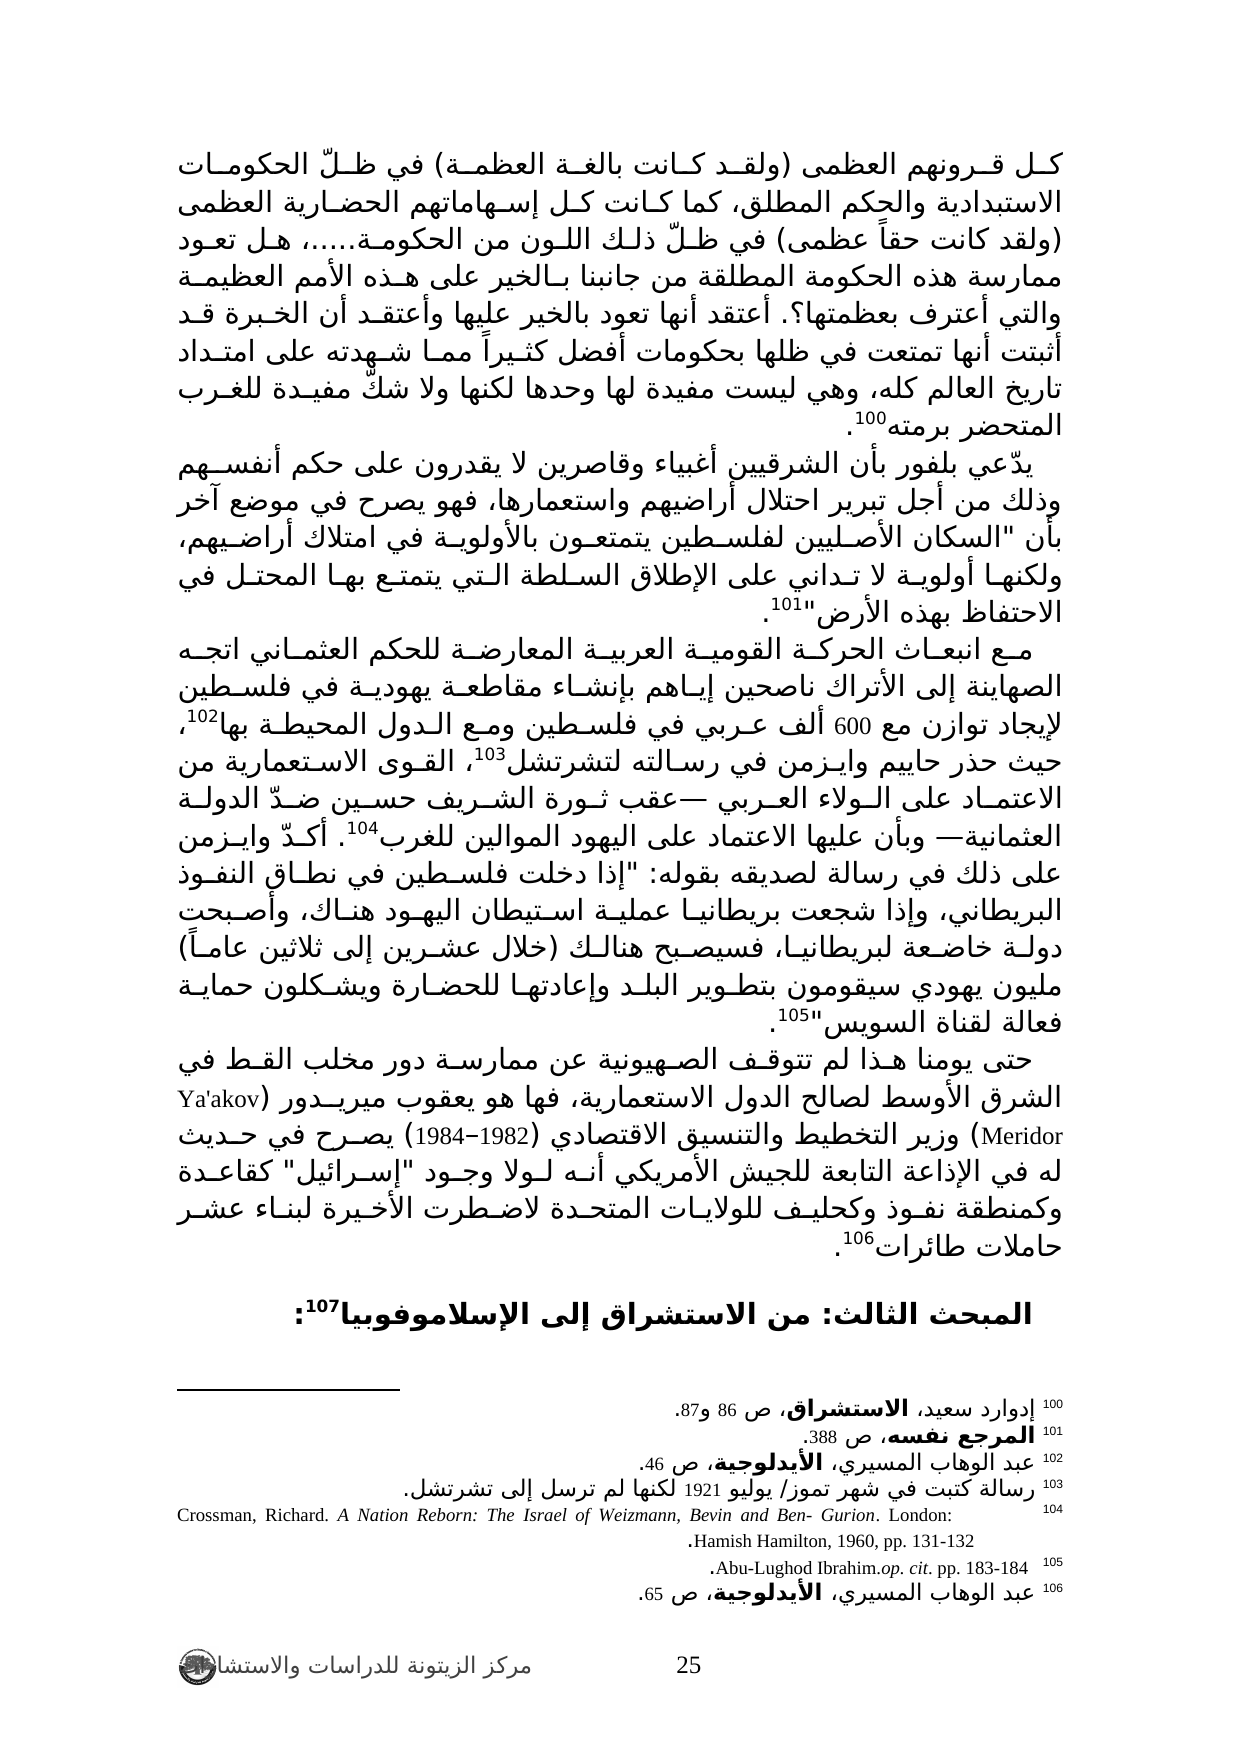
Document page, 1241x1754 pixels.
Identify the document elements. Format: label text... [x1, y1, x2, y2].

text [177, 148, 1063, 443]
text المبحث الثالث: من الاستشراق إلى الإسلاموفوبيا: [177, 1297, 1063, 1331]
text يدّعي بلفور بأن الشرقيين أغبياء وقاصرين لا يقدرون على حكم أنفسهم وذلك من أجل تبرير احتلال أراضيهم واستعمارها، فهو يصرح في موضع آخر بأن "السكان الأصليين لفلسطين يتمتعون بالأولوية في امتلاك أراضيهم، ولكنها أولوية لا تداني على الإطلاق السلطة التي يتمتع بها المحتل في الاحتفاظ بهذه الأرض". [177, 446, 1063, 629]
text حتى يومنا هذا لم تتوقف الصهيونية عن ممارسة دور مخلب القط في الشرق الأوسط لصالح الدول الاستعمارية، فها هو يعقوب ميريدور (Ya'akov Meridor) وزير التخطيط والتنسيق الاقتصادي (1982–1984) يصرح في حديث له في الإذاعة التابعة للجيش الأمريكي أنه لولا وجود "إسرائيل" كقاعدة وكمنطقة نفوذ وكحليف للولايات المتحدة لاضطرت الأخيرة لبناء عشر حاملات طائرات. [177, 1043, 1063, 1263]
text مع انبعاث الحركة القومية العربية المعارضة للحكم العثماني اتجه الصهاينة إلى الأتراك ناصحين إياهم بإنشاء مقاطعة يهودية في فلسطين لإيجاد توازن مع 600 ألف عربي في فلسطين ومع الدول المحيطة بها، حيث حذر حاييم وايزمن في رسالته لتشرتشل، القوى الاستعمارية من الاعتماد على الولاء العربي —عقب ثورة الشريف حسين ضدّ الدولة العثمانية— وبأن عليها الاعتماد على اليهود الموالين للغرب. أكدّ وايزمن على ذلك في رسالة لصديقه بقوله: "إذا دخلت فلسطين في نطاق النفوذ البريطاني، وإذا شجعت بريطانيا عملية استيطان اليهود هناك، وأصبحت دولة خاضعة لبريطانيا، فسيصبح هنالك (خلال عشرين إلى ثلاثين عاماً) مليون يهودي سيقومون بتطوير البلد وإعادتها للحضارة ويشكلون حماية فعالة لقناة السويس". [177, 632, 1063, 1039]
